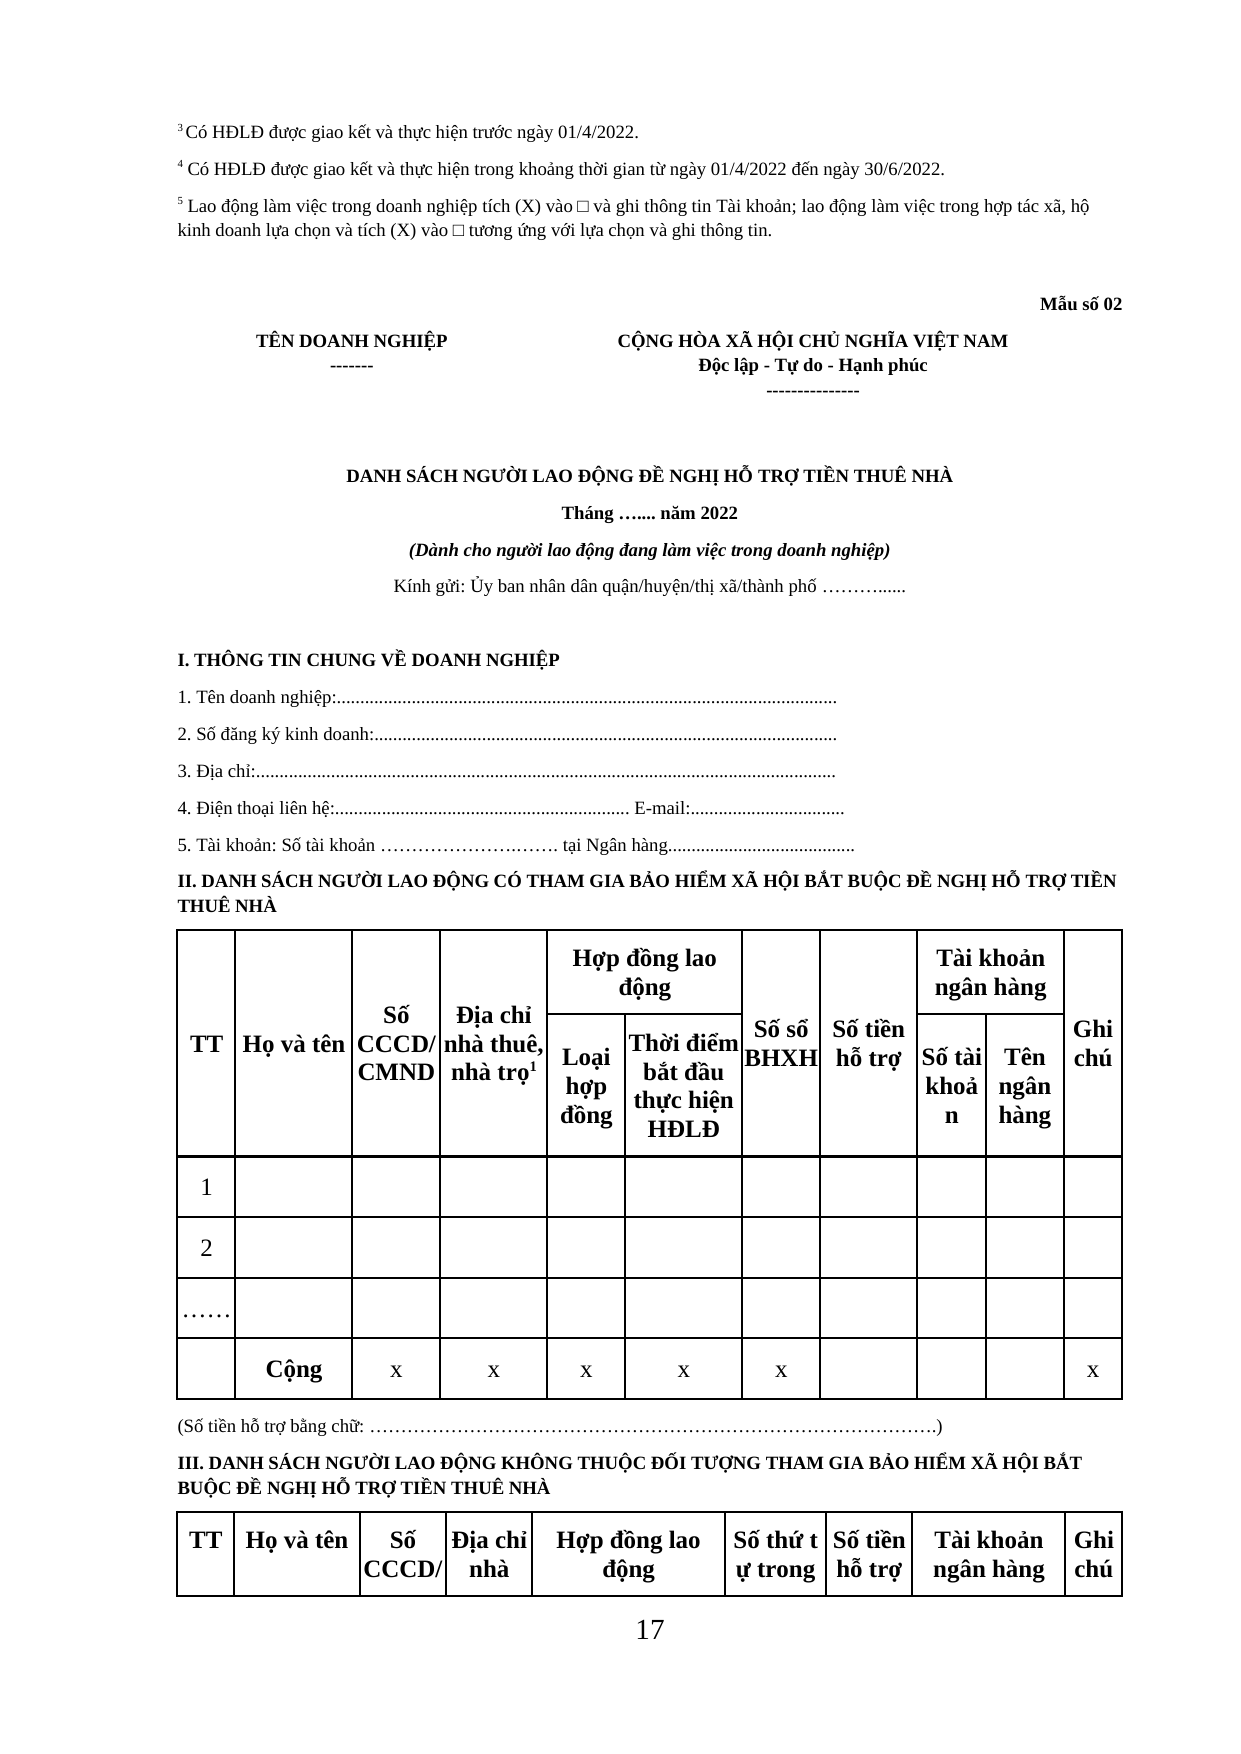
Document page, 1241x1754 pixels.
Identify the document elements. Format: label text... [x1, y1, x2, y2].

table_cell [1065, 1218, 1121, 1277]
table_cell [548, 1279, 624, 1337]
text 3. Địa chỉ:............................................................................................................................ [177, 757, 1122, 781]
table_cell [353, 1279, 439, 1337]
text Kính gửi: Ủy ban nhân dân quận/huyện/thị xã/thành phố ………...... [177, 572, 1122, 597]
table_cell [548, 1158, 624, 1216]
table_cell [236, 1279, 351, 1337]
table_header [726, 1513, 825, 1595]
table_cell Thời điểm bắt đầu thực hiện HĐLĐ [626, 1015, 741, 1155]
table_header Số tiền hỗ trợ [827, 1513, 911, 1595]
table_cell Số tài khoản [918, 1015, 985, 1155]
text Mẫu số 02 [177, 290, 1122, 314]
table_cell [918, 1279, 985, 1337]
table_cell [821, 1339, 916, 1398]
table_cell [821, 1158, 916, 1216]
text 4 Có HĐLĐ được giao kết và thực hiện trong khoảng thời gian từ ngày 01/4/2022 đến ngày 30/6/2022. [177, 155, 1122, 179]
table_header Địa chỉ nhà thuê, nhà trọ1 [441, 931, 546, 1155]
table_cell [441, 1218, 546, 1277]
table_cell [1065, 1279, 1121, 1337]
table_cell [987, 1339, 1063, 1398]
text 3 Có HĐLĐ được giao kết và thực hiện trước ngày 01/4/2022. [177, 118, 1122, 142]
table_cell x [1065, 1339, 1121, 1398]
table_cell [987, 1158, 1063, 1216]
table_cell x [441, 1339, 546, 1398]
table_cell [353, 1218, 439, 1277]
table_cell [821, 1218, 916, 1277]
table_cell x [353, 1339, 439, 1398]
table_header CỘNG HÒA XÃ HỘI CHỦ NGHĨA VIỆT NAM Độc lập - Tự do - Hạnh phúc --------------- [526, 314, 1100, 412]
table_cell x [548, 1339, 624, 1398]
table_header Số sổ BHXH [743, 931, 819, 1155]
text 2. Số đăng ký kinh doanh:................................................................................................... [177, 720, 1122, 744]
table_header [447, 1513, 531, 1595]
table_cell Tên ngân hàng [987, 1015, 1063, 1155]
table_header Ghi chú [1066, 1513, 1121, 1595]
table_cell [918, 1158, 985, 1216]
table_cell [441, 1279, 546, 1337]
table_header TT [178, 931, 234, 1155]
table_cell Loại hợp đồng [548, 1015, 624, 1155]
table_cell [626, 1279, 741, 1337]
table_cell …… [178, 1279, 234, 1337]
table_header Họ và tên [236, 931, 351, 1155]
table_cell [178, 1339, 234, 1398]
table_cell Cộng [236, 1339, 351, 1398]
table_header Số CCCD/ CMND [353, 931, 439, 1155]
table_header Tài khoản ngân hàng [913, 1513, 1064, 1595]
table_cell [743, 1279, 819, 1337]
text II. DANH SÁCH NGƯỜI LAO ĐỘNG CÓ THAM GIA BẢO HIỂM XÃ HỘI BẮT BUỘC ĐỀ NGHỊ HỖ TRỢ TIỀN THUÊ NHÀ [177, 867, 1122, 916]
text Tháng ….... năm 2022 [177, 499, 1122, 523]
table_cell x [626, 1339, 741, 1398]
table_cell [548, 1218, 624, 1277]
table_cell [918, 1218, 985, 1277]
table_cell [236, 1218, 351, 1277]
table_header TT [178, 1513, 233, 1595]
table_cell x [743, 1339, 819, 1398]
table_cell [441, 1158, 546, 1216]
table_cell [821, 1279, 916, 1337]
text 4. Điện thoại liên hệ:............................................................... E-mail:................................. [177, 794, 1122, 818]
table_cell [987, 1279, 1063, 1337]
table_cell [743, 1158, 819, 1216]
text 5 Lao động làm việc trong doanh nghiệp tích (X) vào □ và ghi thông tin Tài khoản; lao động làm việc trong hợp tác xã, hộ kinh doanh lựa chọn và tích (X) vào □ tương ứng với lựa chọn và ghi thông tin. [177, 192, 1122, 241]
text DANH SÁCH NGƯỜI LAO ĐỘNG ĐỀ NGHỊ HỖ TRỢ TIỀN THUÊ NHÀ [177, 462, 1122, 486]
table_cell [743, 1218, 819, 1277]
table_header TÊN DOANH NGHIỆP ------- [177, 314, 526, 412]
text 1. Tên doanh nghiệp:........................................................................................................... [177, 683, 1122, 707]
table_header Hợp đồng lao động [548, 931, 741, 1013]
table_header Ghi chú [1065, 931, 1121, 1155]
text (Số tiền hỗ trợ bằng chữ: ……………………………………………………………………………….) [177, 1412, 1122, 1437]
table_header Số tiền hỗ trợ [821, 931, 916, 1155]
text 5. Tài khoản: Số tài khoản ………………….……. tại Ngân hàng........................................ [177, 831, 1122, 855]
table_cell [353, 1158, 439, 1216]
table_cell [1065, 1158, 1121, 1216]
table_cell [987, 1218, 1063, 1277]
table_header Họ và tên [235, 1513, 359, 1595]
text III. DANH SÁCH NGƯỜI LAO ĐỘNG KHÔNG THUỘC ĐỐI TƯỢNG THAM GIA BẢO HIỂM XÃ HỘI BẮT BUỘC ĐỀ NGHỊ HỖ TRỢ TIỀN THUÊ NHÀ [177, 1449, 1122, 1498]
table_header Số CCCD/ CMND [361, 1513, 445, 1595]
table_header Tài khoản ngân hàng [918, 931, 1063, 1013]
table_cell [236, 1158, 351, 1216]
table_cell 2 [178, 1218, 234, 1277]
table_cell [626, 1218, 741, 1277]
table_cell 1 [178, 1158, 234, 1216]
text (Dành cho người lao động đang làm việc trong doanh nghiệp) [177, 536, 1122, 560]
text I. THÔNG TIN CHUNG VỀ DOANH NGHIỆP [177, 646, 1122, 671]
table_cell [918, 1339, 985, 1398]
table_cell [626, 1158, 741, 1216]
table_header Hợp đồng lao động [533, 1513, 724, 1595]
